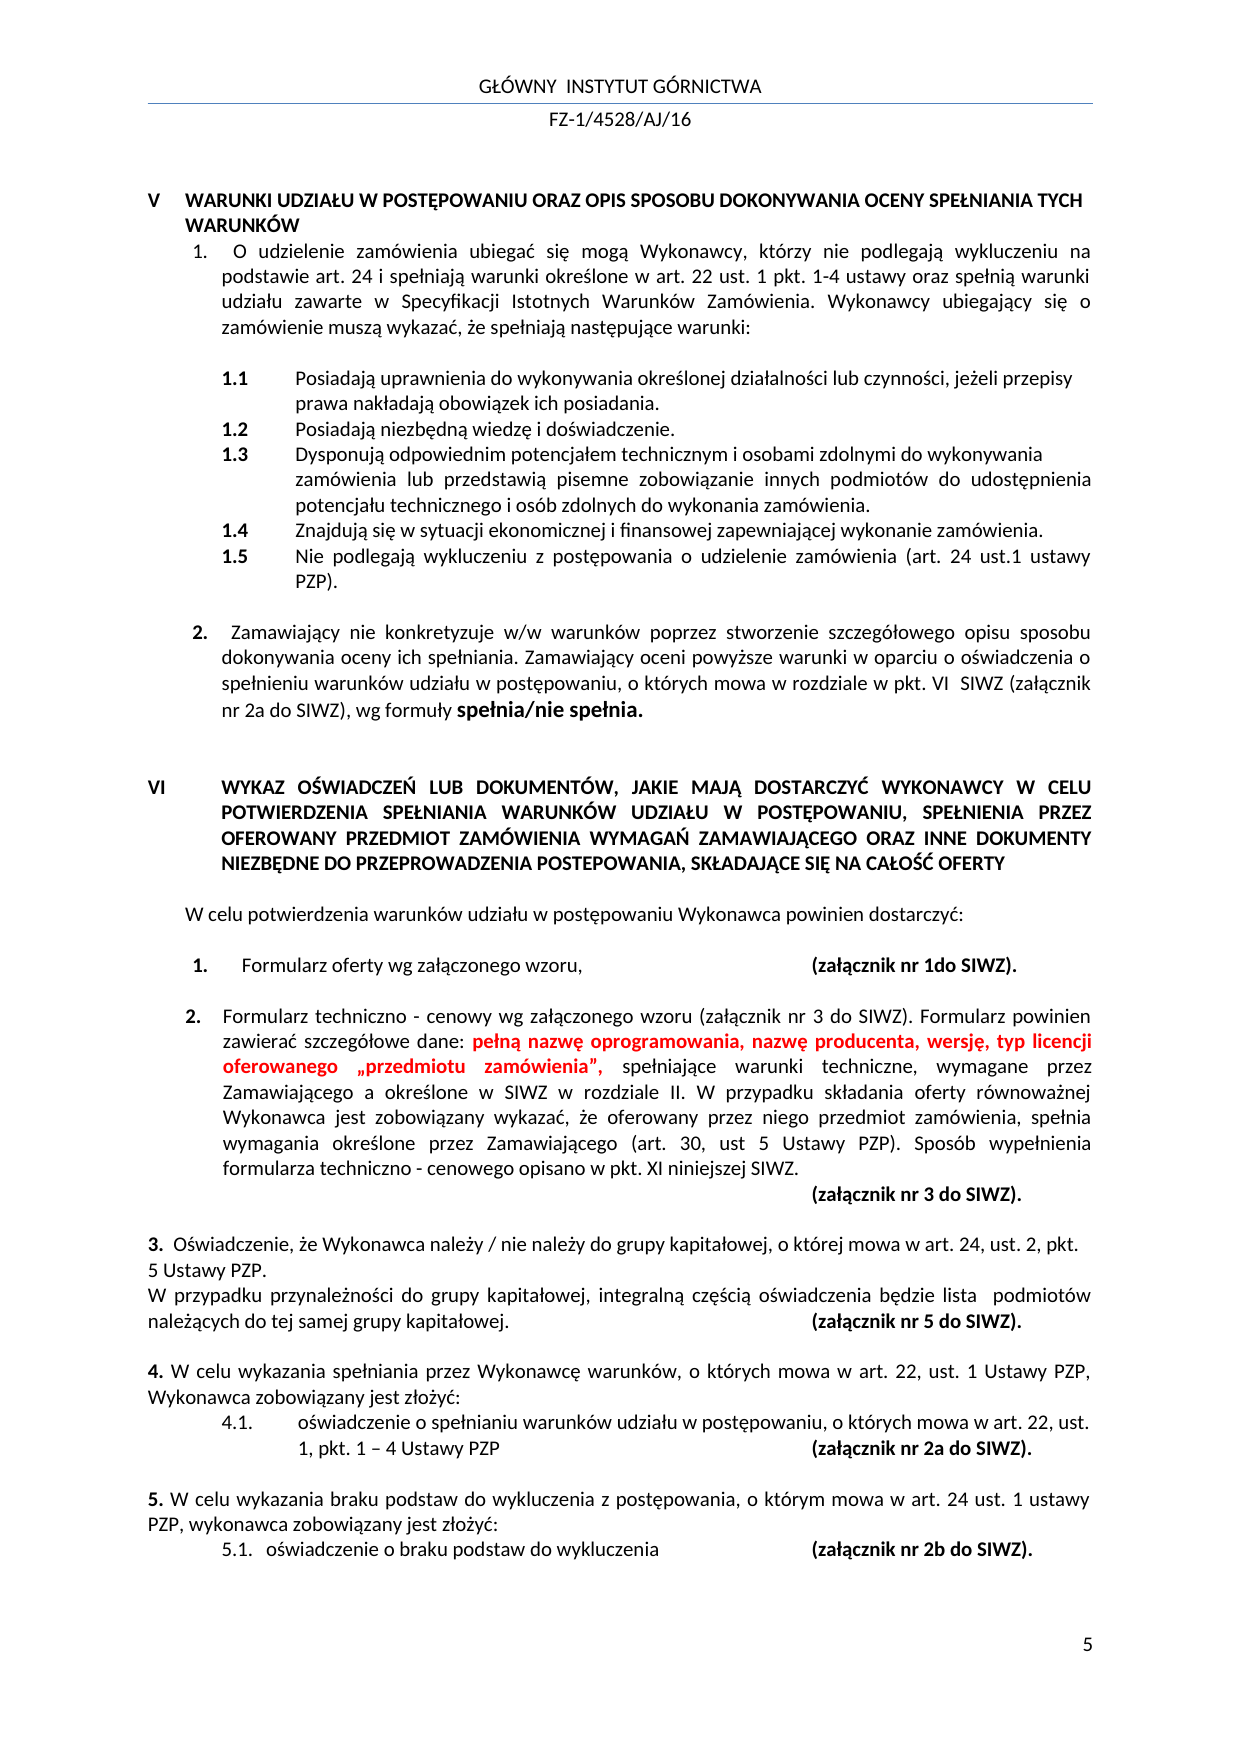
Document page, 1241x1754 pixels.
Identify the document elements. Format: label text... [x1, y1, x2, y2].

text 1.2 Posiadają niezbędną wiedzę i doświadczenie. [221, 416, 1093, 441]
list Formularz techniczno - cenowy wg załączonego wzoru (załącznik nr 3 do SIWZ). Formularz powinien zawierać szczegółowe dane: pełną nazwę oprogramowania, nazwę producenta, wersję, typ licencji oferowanego „przedmiotu zamówienia”, spełniające warunki techniczne, wymagane przez Zamawiającego a określone w SIWZ w rozdziale II. W przypadku składania oferty równoważnej Wykonawca jest zobowiązany wykazać, że oferowany przez niego przedmiot zamówienia, spełnia wymagania określone przez Zamawiającego (art. 30, ust 5 Ustawy PZP). Sposób wypełnienia formularza techniczno - cenowego opisano w pkt. XI niniejszej SIWZ. [185, 1003, 1093, 1181]
text W przypadku przynależności do grupy kapitałowej, integralną częścią oświadczenia będzie lista podmiotów należących do tej samej grupy kapitałowej. (załącznik nr 5 do SIWZ). [148, 1282, 1093, 1333]
text 2. Zamawiający nie konkretyzuje w/w warunków poprzez stworzenie szczegółowego opisu sposobu dokonywania oceny ich spełniania. Zamawiający oceni powyższe warunki w oparciu o oświadczenia o spełnieniu warunków udziału w postępowaniu, o których mowa w rozdziale w pkt. VI SIWZ (załącznik nr 2a do SIWZ), wg formuły spełnia/nie spełnia. [192, 619, 1093, 723]
text 5.1. oświadczenie o braku podstaw do wykluczenia (załącznik nr 2b do SIWZ). [221, 1537, 1093, 1562]
text prawa nakładają obowiązek ich posiadania. [221, 390, 1093, 416]
text 5. W celu wykazania braku podstaw do wykluczenia z postępowania, o którym mowa w art. 24 ust. 1 ustawy PZP, wykonawca zobowiązany jest złożyć: [148, 1486, 1093, 1537]
text 3. Oświadczenie, że Wykonawca należy / nie należy do grupy kapitałowej, o której mowa w art. 24, ust. 2, pkt. 5 Ustawy PZP. [148, 1232, 1093, 1282]
text 4.1. oświadczenie o spełnianiu warunków udziału w postępowaniu, o których mowa w art. 22, ust. 1, pkt. 1 – 4 Ustawy PZP (załącznik nr 2a do SIWZ). [221, 1409, 1093, 1460]
text 1.1 Posiadają uprawnienia do wykonywania określonej działalności lub czynności, jeżeli przepisy [221, 365, 1093, 390]
text VI WYKAZ OŚWIADCZEŃ LUB DOKUMENTÓW, JAKIE MAJĄ DOSTARCZYĆ WYKONAWCY W CELU POTWIERDZENIA SPEŁNIANIA WARUNKÓW UDZIAŁU W POSTĘPOWANIU, SPEŁNIENIA PRZEZ OFEROWANY PRZEDMIOT ZAMÓWIENIA WYMAGAŃ ZAMAWIAJĄCEGO ORAZ INNE DOKUMENTY NIEZBĘDNE DO PRZEPROWADZENIA POSTEPOWANIA, SKŁADAJĄCE SIĘ NA CAŁOŚĆ OFERTY [148, 774, 1093, 876]
list O udzielenie zamówienia ubiegać się mogą Wykonawcy, którzy nie podlegają wykluczeniu na podstawie art. 24 i spełniają warunki określone w art. 22 ust. 1 pkt. 1-4 ustawy oraz spełnią warunki udziału zawarte w Specyfikacji Istotnych Warunków Zamówienia. Wykonawcy ubiegający się o zamówienie muszą wykazać, że spełniają następujące warunki: [192, 238, 1093, 339]
text 1.5 Nie podlegają wykluczeniu z postępowania o udzielenie zamówienia (art. 24 ust.1 ustawy PZP). [221, 543, 1093, 594]
text W celu potwierdzenia warunków udziału w postępowaniu Wykonawca powinien dostarczyć: [185, 901, 1093, 927]
text 1.4 Znajdują się w sytuacji ekonomicznej i finansowej zapewniającej wykonanie zamówienia. [221, 517, 1093, 543]
text zamówienia lub przedstawią pisemne zobowiązanie innych podmiotów do udostępnienia potencjału technicznego i osób zdolnych do wykonania zamówienia. [295, 467, 1093, 517]
text 4. W celu wykazania spełniania przez Wykonawcę warunków, o których mowa w art. 22, ust. 1 Ustawy PZP, Wykonawca zobowiązany jest złożyć: [148, 1359, 1093, 1409]
text V WARUNKI UDZIAŁU W POSTĘPOWANIU ORAZ OPIS SPOSOBU DOKONYWANIA OCENY SPEŁNIANIA TYCH WARUNKÓW [148, 187, 1093, 238]
text (załącznik nr 3 do SIWZ). [811, 1181, 1093, 1206]
text 1.3 Dysponują odpowiednim potencjałem technicznym i osobami zdolnymi do wykonywania [221, 441, 1093, 467]
list Formularz oferty wg załączonego wzoru, (załącznik nr 1do SIWZ). [192, 952, 1093, 977]
